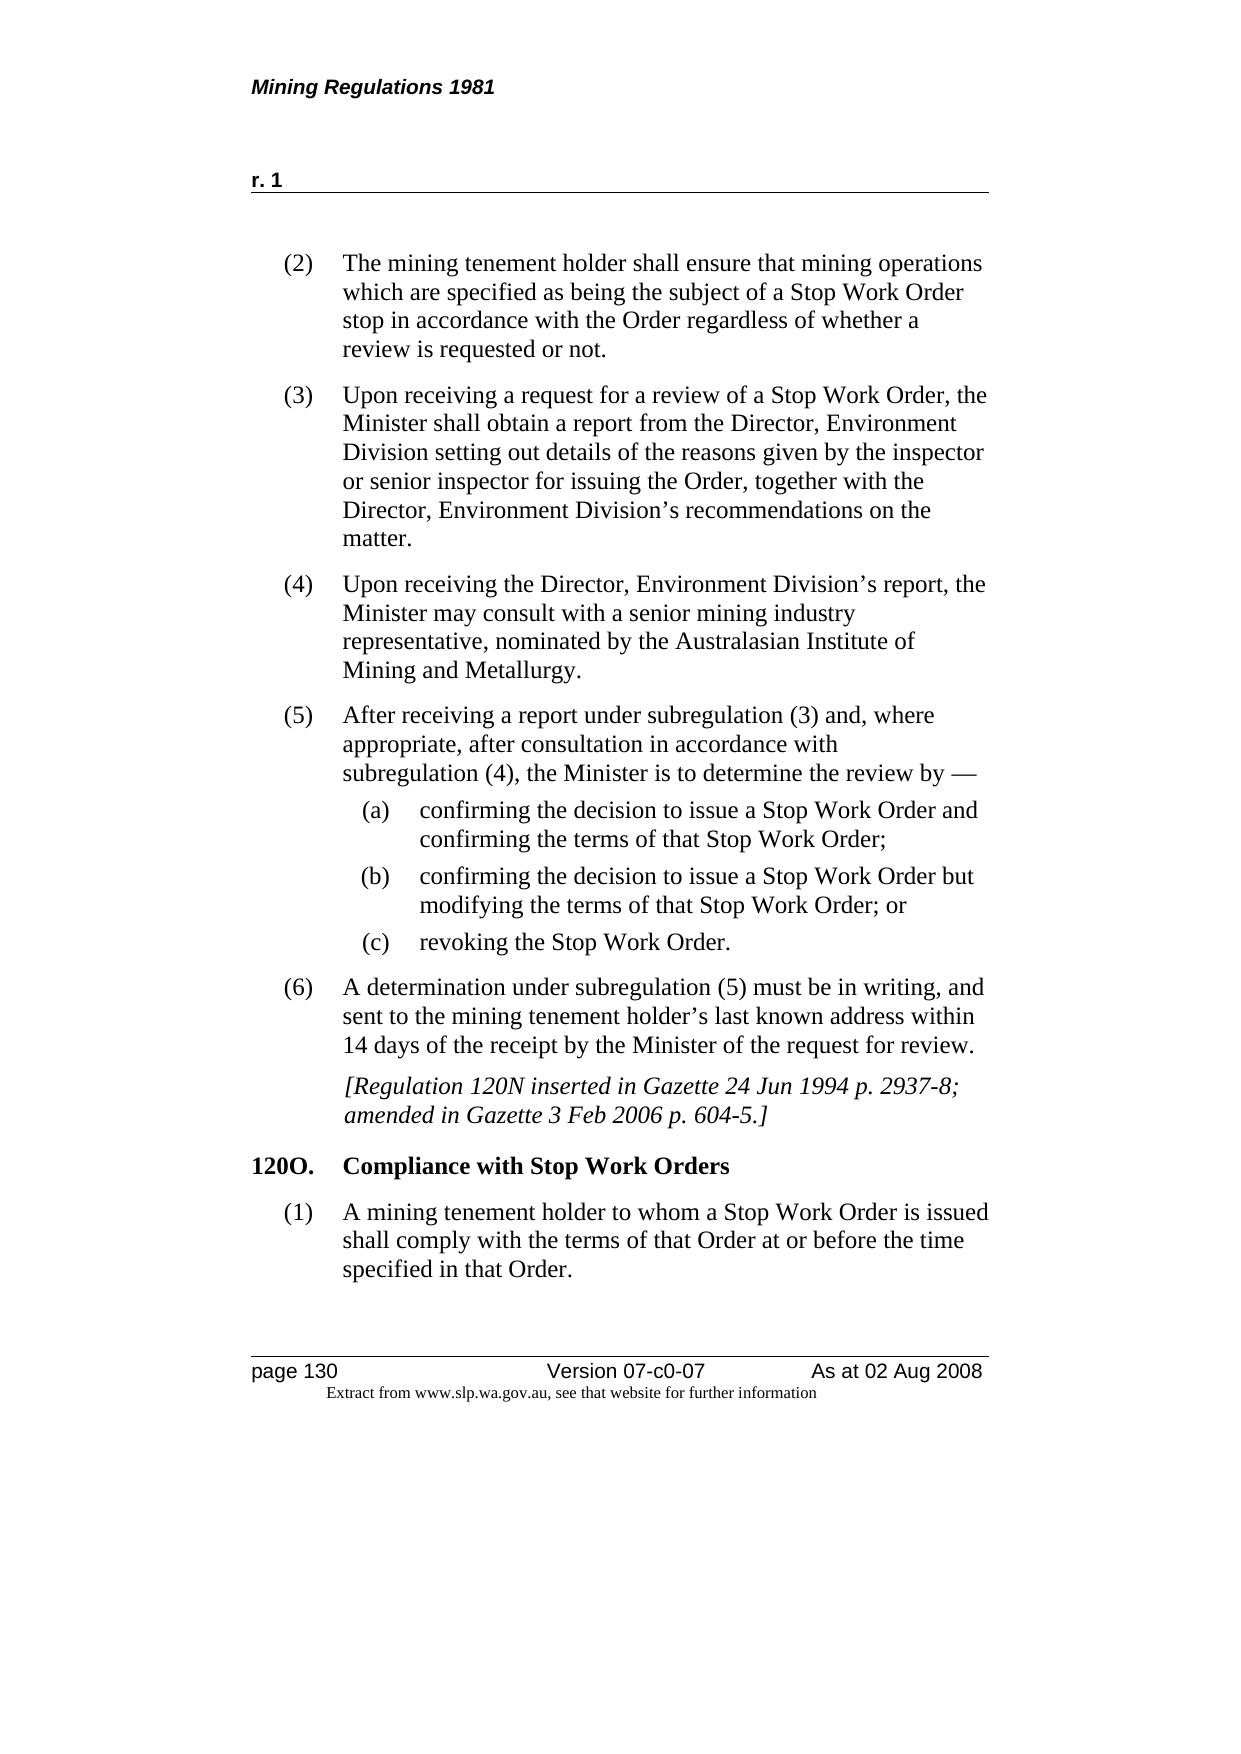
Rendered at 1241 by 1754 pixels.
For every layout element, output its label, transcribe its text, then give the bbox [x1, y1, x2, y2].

text (4) Upon receiving the Director, Environment Division’s report, the Minister may consult with a senior mining industry representative, nominated by the Australasian Institute of Mining and Metallurgy. [251, 569, 989, 684]
text (c) revoking the Stop Work Order. [251, 927, 989, 956]
text (b) confirming the decision to issue a Stop Work Order but modifying the terms of that Stop Work Order; or [251, 861, 989, 918]
text (1) A mining tenement holder to whom a Stop Work Order is issued shall comply with the terms of that Order at or before the time specified in that Order. [251, 1197, 989, 1283]
text [Regulation 120N inserted in Gazette 24 Jun 1994 p. 2937-8; amended in Gazette 3 Feb 2006 p. 604-5.] [251, 1071, 989, 1128]
text (6) A determination under subregulation (5) must be in writing, and sent to the mining tenement holder’s last known address within 14 days of the receipt by the Minister of the request for review. [251, 972, 989, 1058]
subtitle 120O. Compliance with Stop Work Orders [251, 1151, 989, 1180]
text (5) After receiving a report under subregulation (3) and, where appropriate, after consultation in accordance with subregulation (4), the Minister is to determine the review by — [251, 701, 989, 787]
text (3) Upon receiving a request for a review of a Stop Work Order, the Minister shall obtain a report from the Director, Environment Division setting out details of the reasons given by the inspector or senior inspector for issuing the Order, together with the Director, Environment Division’s recommendations on the matter. [251, 380, 989, 552]
text (a) confirming the decision to issue a Stop Work Order and confirming the terms of that Stop Work Order; [251, 795, 989, 853]
text (2) The mining tenement holder shall ensure that mining operations which are specified as being the subject of a Stop Work Order stop in accordance with the Order regardless of whether a review is requested or not. [251, 248, 989, 363]
